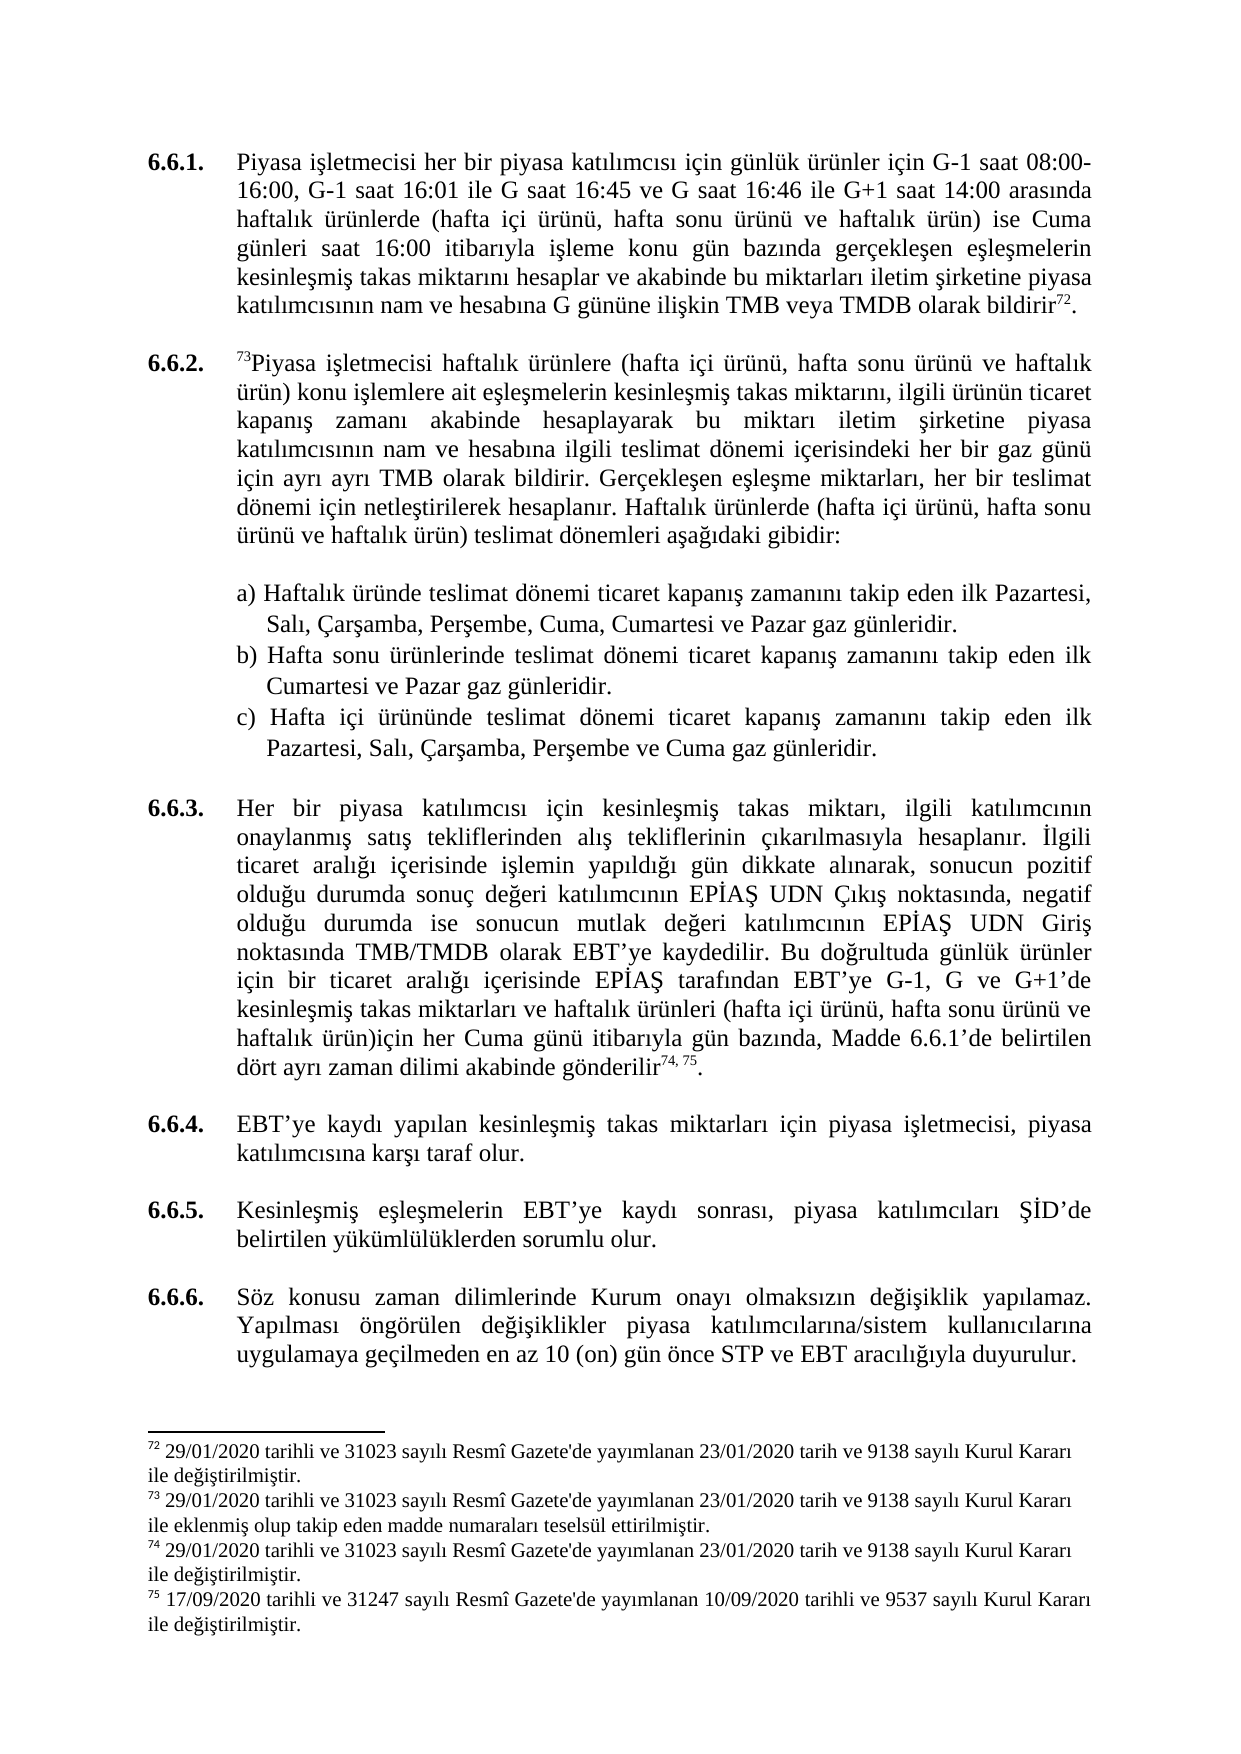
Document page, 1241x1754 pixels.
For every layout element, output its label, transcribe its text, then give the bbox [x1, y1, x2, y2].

list Piyasa işletmecisi haftalık ürünlere (hafta içi ürünü, hafta sonu ürünü ve haftalık ürün) konu işlemlere ait eşleşmelerin kesinleşmiş takas miktarını, ilgili ürünün ticaret kapanış zamanı akabinde hesaplayarak bu miktarı iletim şirketine piyasa katılımcısının nam ve hesabına ilgili teslimat dönemi içerisindeki her bir gaz günü için ayrı ayrı TMB olarak bildirir. Gerçekleşen eşleşme miktarları, her bir teslimat dönemi için netleştirilerek hesaplanır. Haftalık ürünlerde (hafta içi ürünü, hafta sonu ürünü ve haftalık ürün) teslimat dönemleri aşağıdaki gibidir: [148, 348, 1092, 549]
list Her bir piyasa katılımcısı için kesinleşmiş takas miktarı, ilgili katılımcının onaylanmış satış tekliflerinden alış tekliflerinin çıkarılmasıyla hesaplanır. İlgili ticaret aralığı içerisinde işlemin yapıldığı gün dikkate alınarak, sonucun pozitif olduğu durumda sonuç değeri katılımcının EPİAŞ UDN Çıkış noktasında, negatif olduğu durumda ise sonucun mutlak değeri katılımcının EPİAŞ UDN Giriş noktasında TMB/TMDB olarak EBT’ye kaydedilir. Bu doğrultuda günlük ürünler için bir ticaret aralığı içerisinde EPİAŞ tarafından EBT’ye G-1, G ve G+1’de kesinleşmiş takas miktarları ve haftalık ürünleri (hafta içi ürünü, hafta sonu ürünü ve haftalık ürün)için her Cuma günü itibarıyla gün bazında, Madde 6.6.1’de belirtilen dört ayrı zaman dilimi akabinde gönderilir, . [148, 793, 1092, 1081]
text b) Hafta sonu ürünlerinde teslimat dönemi ticaret kapanış zamanını takip eden ilk Cumartesi ve Pazar gaz günleridir. [236, 640, 1092, 700]
text c) Hafta içi ürününde teslimat dönemi ticaret kapanış zamanını takip eden ilk Pazartesi, Salı, Çarşamba, Perşembe ve Cuma gaz günleridir. [236, 702, 1092, 762]
list Piyasa işletmecisi her bir piyasa katılımcısı için günlük ürünler için G-1 saat 08:00-16:00, G-1 saat 16:01 ile G saat 16:45 ve G saat 16:46 ile G+1 saat 14:00 arasında haftalık ürünlerde (hafta içi ürünü, hafta sonu ürünü ve haftalık ürün) ise Cuma günleri saat 16:00 itibarıyla işleme konu gün bazında gerçekleşen eşleşmelerin kesinleşmiş takas miktarını hesaplar ve akabinde bu miktarları iletim şirketine piyasa katılımcısının nam ve hesabına G gününe ilişkin TMB veya TMDB olarak bildirir. [148, 147, 1092, 319]
text a) Haftalık üründe teslimat dönemi ticaret kapanış zamanını takip eden ilk Pazartesi, Salı, Çarşamba, Perşembe, Cuma, Cumartesi ve Pazar gaz günleridir. [236, 578, 1092, 638]
list Söz konusu zaman dilimlerinde Kurum onayı olmaksızın değişiklik yapılamaz. Yapılması öngörülen değişiklikler piyasa katılımcılarına/sistem kullanıcılarına uygulamaya geçilmeden en az 10 (on) gün önce STP ve EBT aracılığıyla duyurulur. [148, 1282, 1092, 1368]
list Kesinleşmiş eşleşmelerin EBT’ye kaydı sonrası, piyasa katılımcıları ŞİD’de belirtilen yükümlülüklerden sorumlu olur. [148, 1196, 1092, 1253]
list EBT’ye kaydı yapılan kesinleşmiş takas miktarları için piyasa işletmecisi, piyasa katılımcısına karşı taraf olur. [148, 1109, 1092, 1167]
